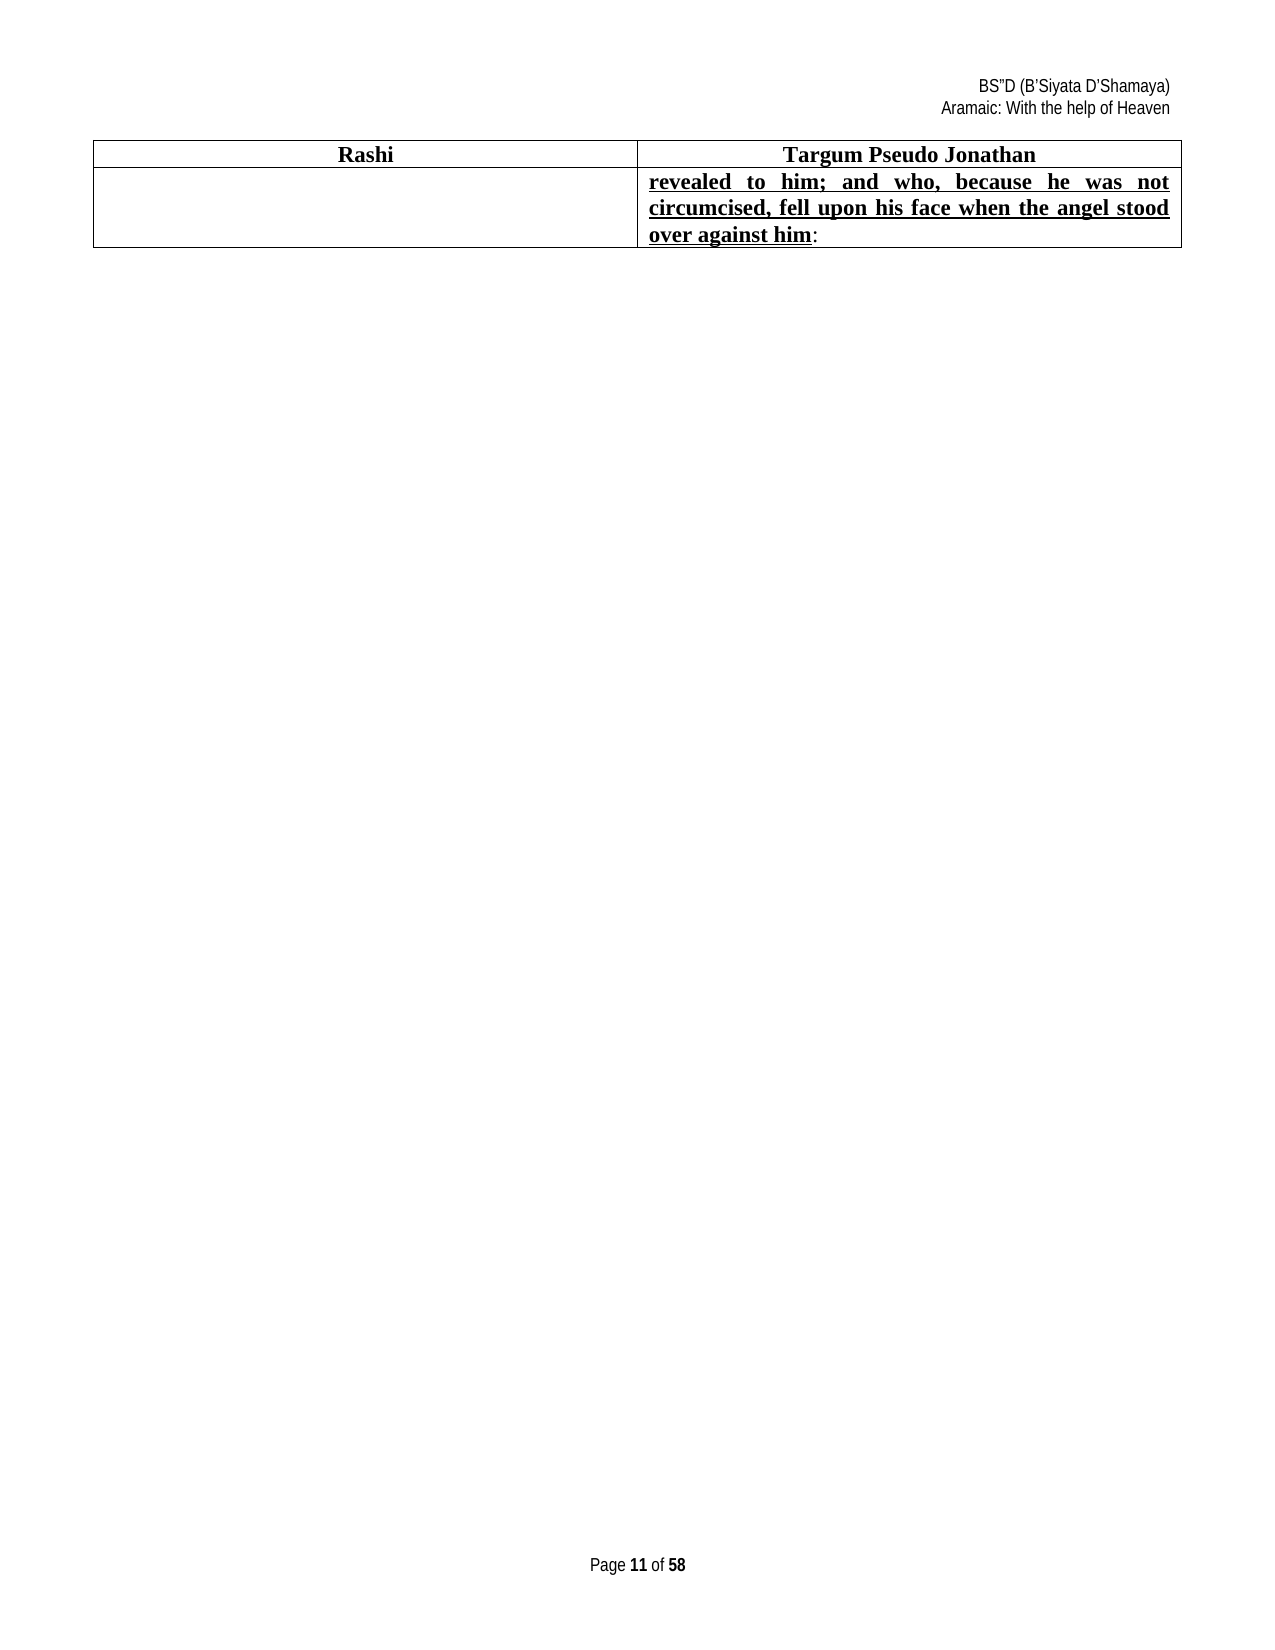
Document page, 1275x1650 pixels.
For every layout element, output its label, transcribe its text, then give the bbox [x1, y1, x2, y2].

table_header Targum Pseudo Jonathan [638, 141, 1181, 167]
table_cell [94, 168, 637, 247]
table_header Rashi [94, 141, 637, 167]
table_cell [638, 168, 1181, 247]
